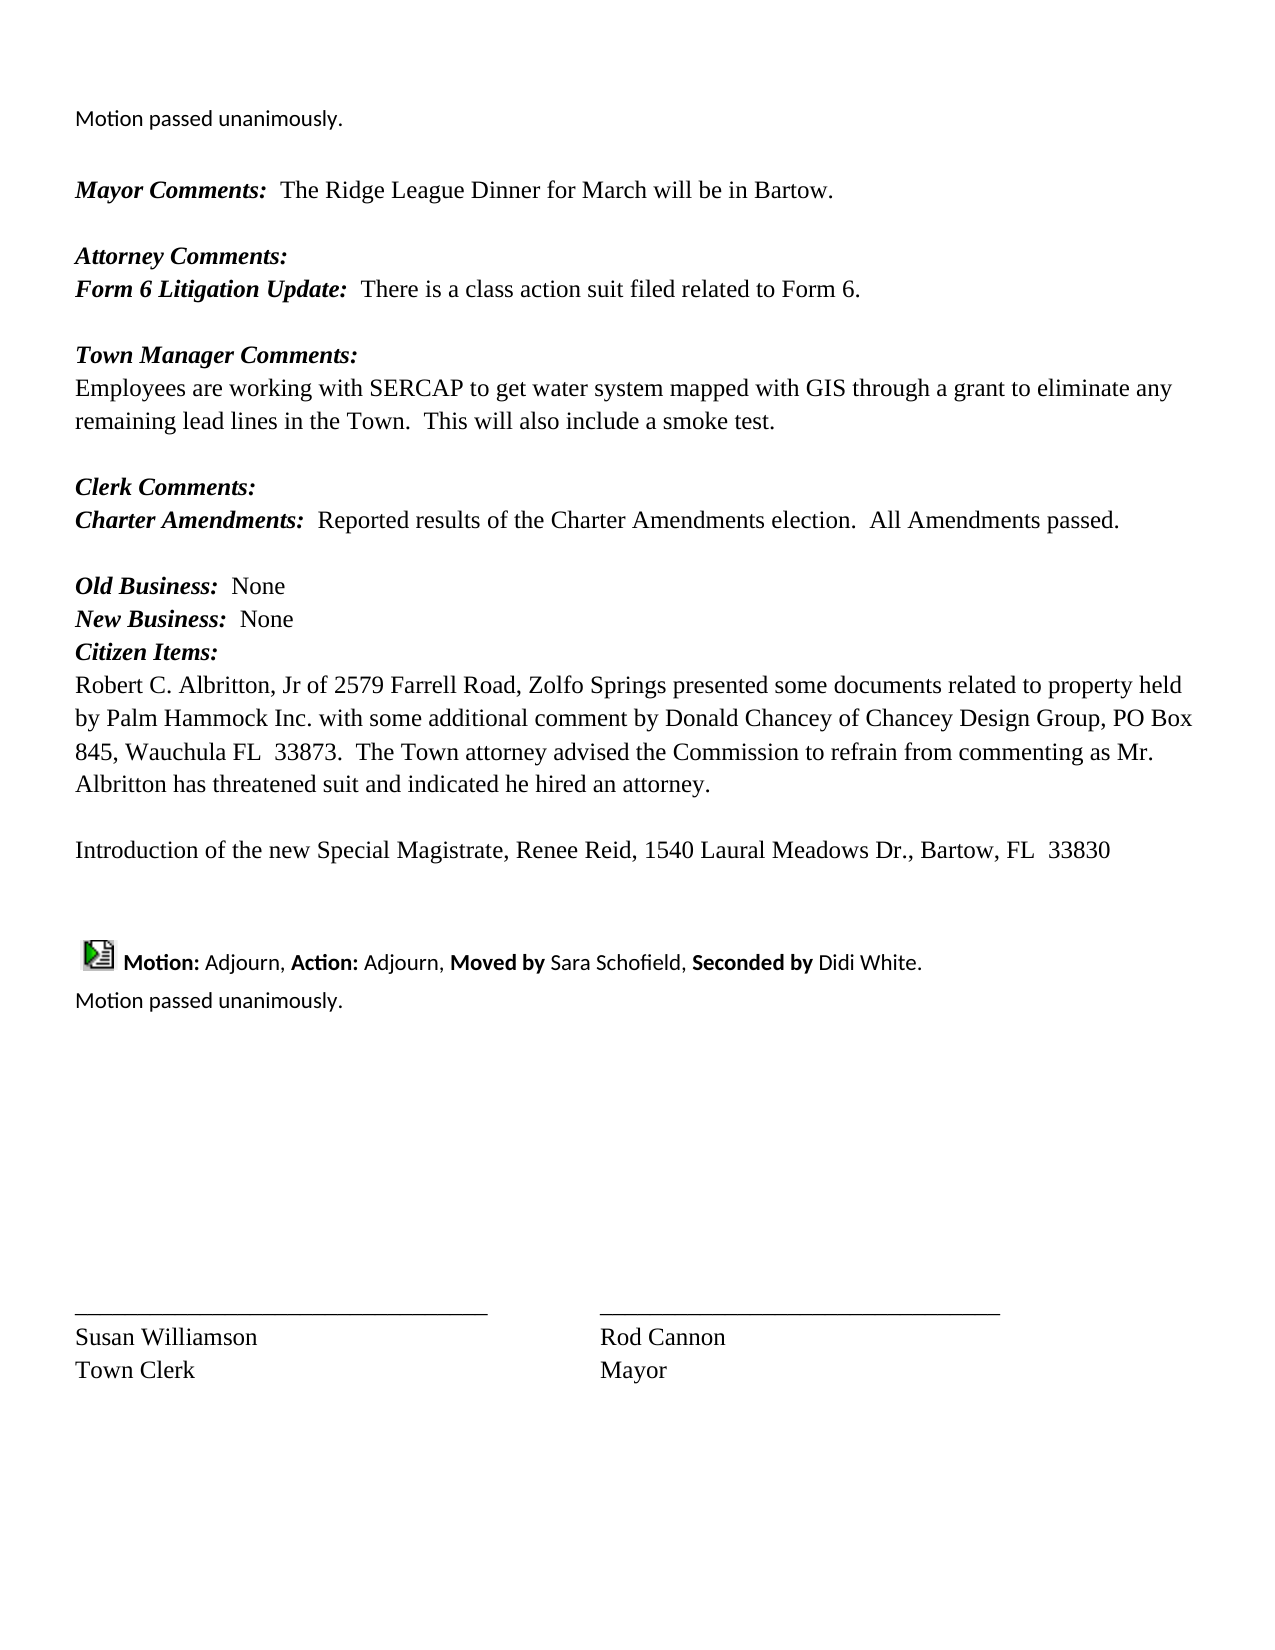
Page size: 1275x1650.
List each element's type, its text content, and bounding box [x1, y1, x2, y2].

text Mayor Comments: The Ridge League Dinner for March will be in Bartow. [75, 175, 1200, 204]
text Attorney Comments: [75, 241, 1200, 270]
text Employees are working with SERCAP to get water system mapped with GIS through a grant to eliminate any remaining lead lines in the Town. This will also include a smoke test. [75, 373, 1200, 435]
text Form 6 Litigation Update: There is a class action suit filed related to Form 6. [75, 274, 1200, 303]
text Clerk Comments: [75, 472, 1200, 501]
text _________________________________ ________________________________ [75, 1289, 1200, 1317]
text Town Clerk Mayor [75, 1355, 1200, 1383]
text Charter Amendments: Reported results of the Charter Amendments election. All Amendments passed. [75, 505, 1200, 534]
text Town Manager Comments: [75, 340, 1200, 369]
text Motion: Adjourn, Action: Adjourn, Moved by Sara Schofield, Seconded by Didi White. [75, 940, 1200, 976]
text Introduction of the new Special Magistrate, Renee Reid, 1540 Laural Meadows Dr., Bartow, FL 33830 [75, 836, 1200, 864]
text Susan Williamson Rod Cannon [75, 1322, 1200, 1350]
text Robert C. Albritton, Jr of 2579 Farrell Road, Zolfo Springs presented some documents related to property held by Palm Hammock Inc. with some additional comment by Donald Chancey of Chancey Design Group, PO Box 845, Wauchula FL 33873. The Town attorney advised the Commission to refrain from commenting as Mr. Albritton has threatened suit and indicated he hired an attorney. [75, 671, 1200, 798]
text Citizen Items: [75, 637, 1200, 666]
text Old Business: None [75, 571, 1200, 600]
text Motion passed unanimously. [75, 104, 1200, 132]
text Motion passed unanimously. [75, 987, 1200, 1014]
text New Business: None [75, 604, 1200, 633]
